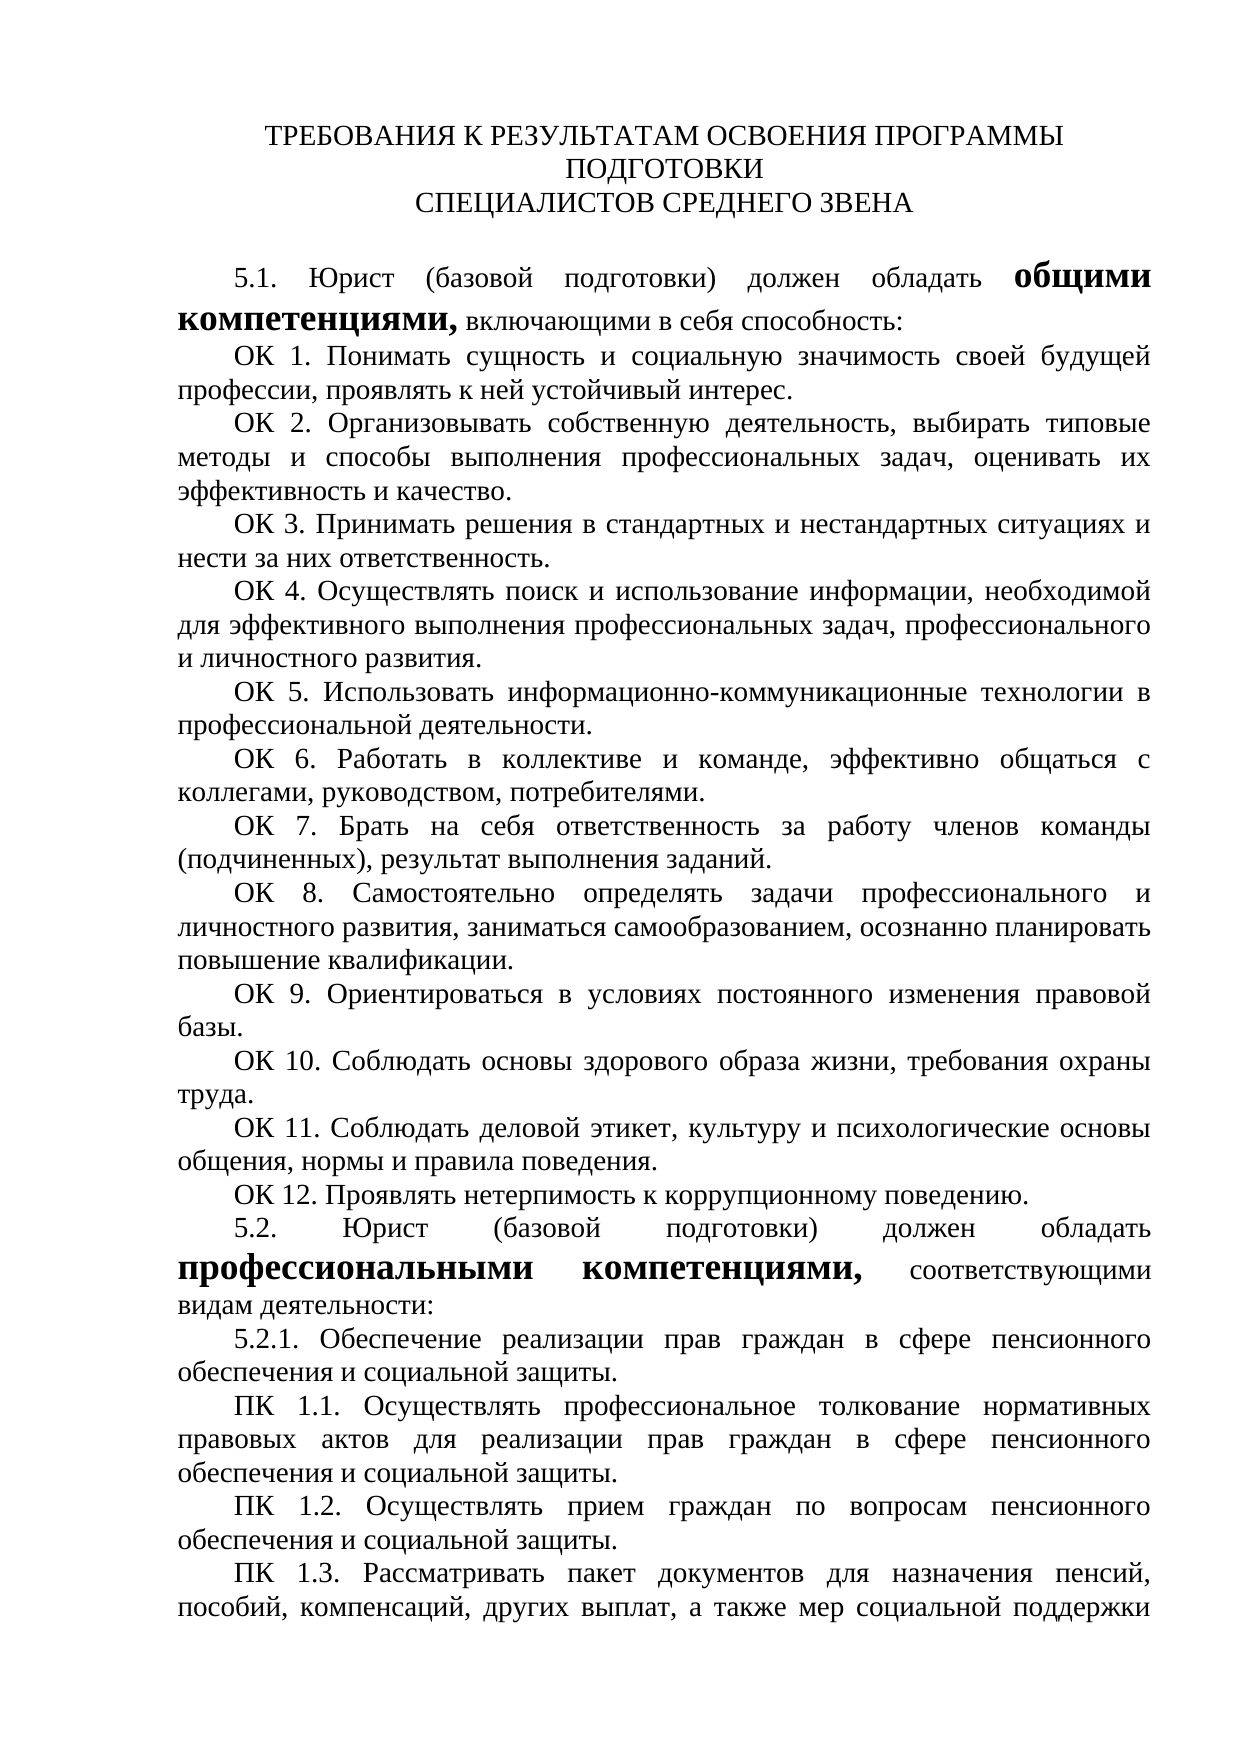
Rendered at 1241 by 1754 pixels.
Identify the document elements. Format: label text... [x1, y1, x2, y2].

text ОК 7. Брать на себя ответственность за работу членов команды (подчиненных), результат выполнения заданий. [177, 808, 1152, 875]
text ОК 10. Соблюдать основы здорового образа жизни, требования охраны труда. [177, 1043, 1152, 1110]
text СПЕЦИАЛИСТОВ СРЕДНЕГО ЗВЕНА [177, 185, 1152, 219]
text 5.2. Юрист (базовой подготовки) должен обладать профессиональными компетенциями, соответствующими видам деятельности: [177, 1211, 1152, 1321]
text 5.1. Юрист (базовой подготовки) должен обладать общими компетенциями, включающими в себя способность: [177, 252, 1152, 338]
text ОК 12. Проявлять нетерпимость к коррупционному поведению. [177, 1177, 1152, 1211]
text ОК 1. Понимать сущность и социальную значимость своей будущей профессии, проявлять к ней устойчивый интерес. [177, 338, 1152, 406]
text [177, 1556, 1152, 1623]
text ПК 1.1. Осуществлять профессиональное толкование нормативных правовых актов для реализации прав граждан в сфере пенсионного обеспечения и социальной защиты. [177, 1388, 1152, 1488]
text ТРЕБОВАНИЯ К РЕЗУЛЬТАТАМ ОСВОЕНИЯ ПРОГРАММЫ ПОДГОТОВКИ [177, 118, 1152, 185]
text ОК 3. Принимать решения в стандартных и нестандартных ситуациях и нести за них ответственность. [177, 506, 1152, 573]
text ОК 9. Ориентироваться в условиях постоянного изменения правовой базы. [177, 976, 1152, 1043]
text ОК 2. Организовывать собственную деятельность, выбирать типовые методы и способы выполнения профессиональных задач, оценивать их эффективность и качество. [177, 406, 1152, 506]
text ОК 4. Осуществлять поиск и использование информации, необходимой для эффективного выполнения профессиональных задач, профессионального и личностного развития. [177, 573, 1152, 674]
text ПК 1.2. Осуществлять прием граждан по вопросам пенсионного обеспечения и социальной защиты. [177, 1488, 1152, 1556]
text 5.2.1. Обеспечение реализации прав граждан в сфере пенсионного обеспечения и социальной защиты. [177, 1321, 1152, 1388]
text ОК 8. Самостоятельно определять задачи профессионального и личностного развития, заниматься самообразованием, осознанно планировать повышение квалификации. [177, 875, 1152, 976]
text ОК 11. Соблюдать деловой этикет, культуру и психологические основы общения, нормы и правила поведения. [177, 1110, 1152, 1177]
text ОК 5. Использовать информационно-коммуникационные технологии в профессиональной деятельности. [177, 674, 1152, 741]
text ОК 6. Работать в коллективе и команде, эффективно общаться с коллегами, руководством, потребителями. [177, 741, 1152, 808]
